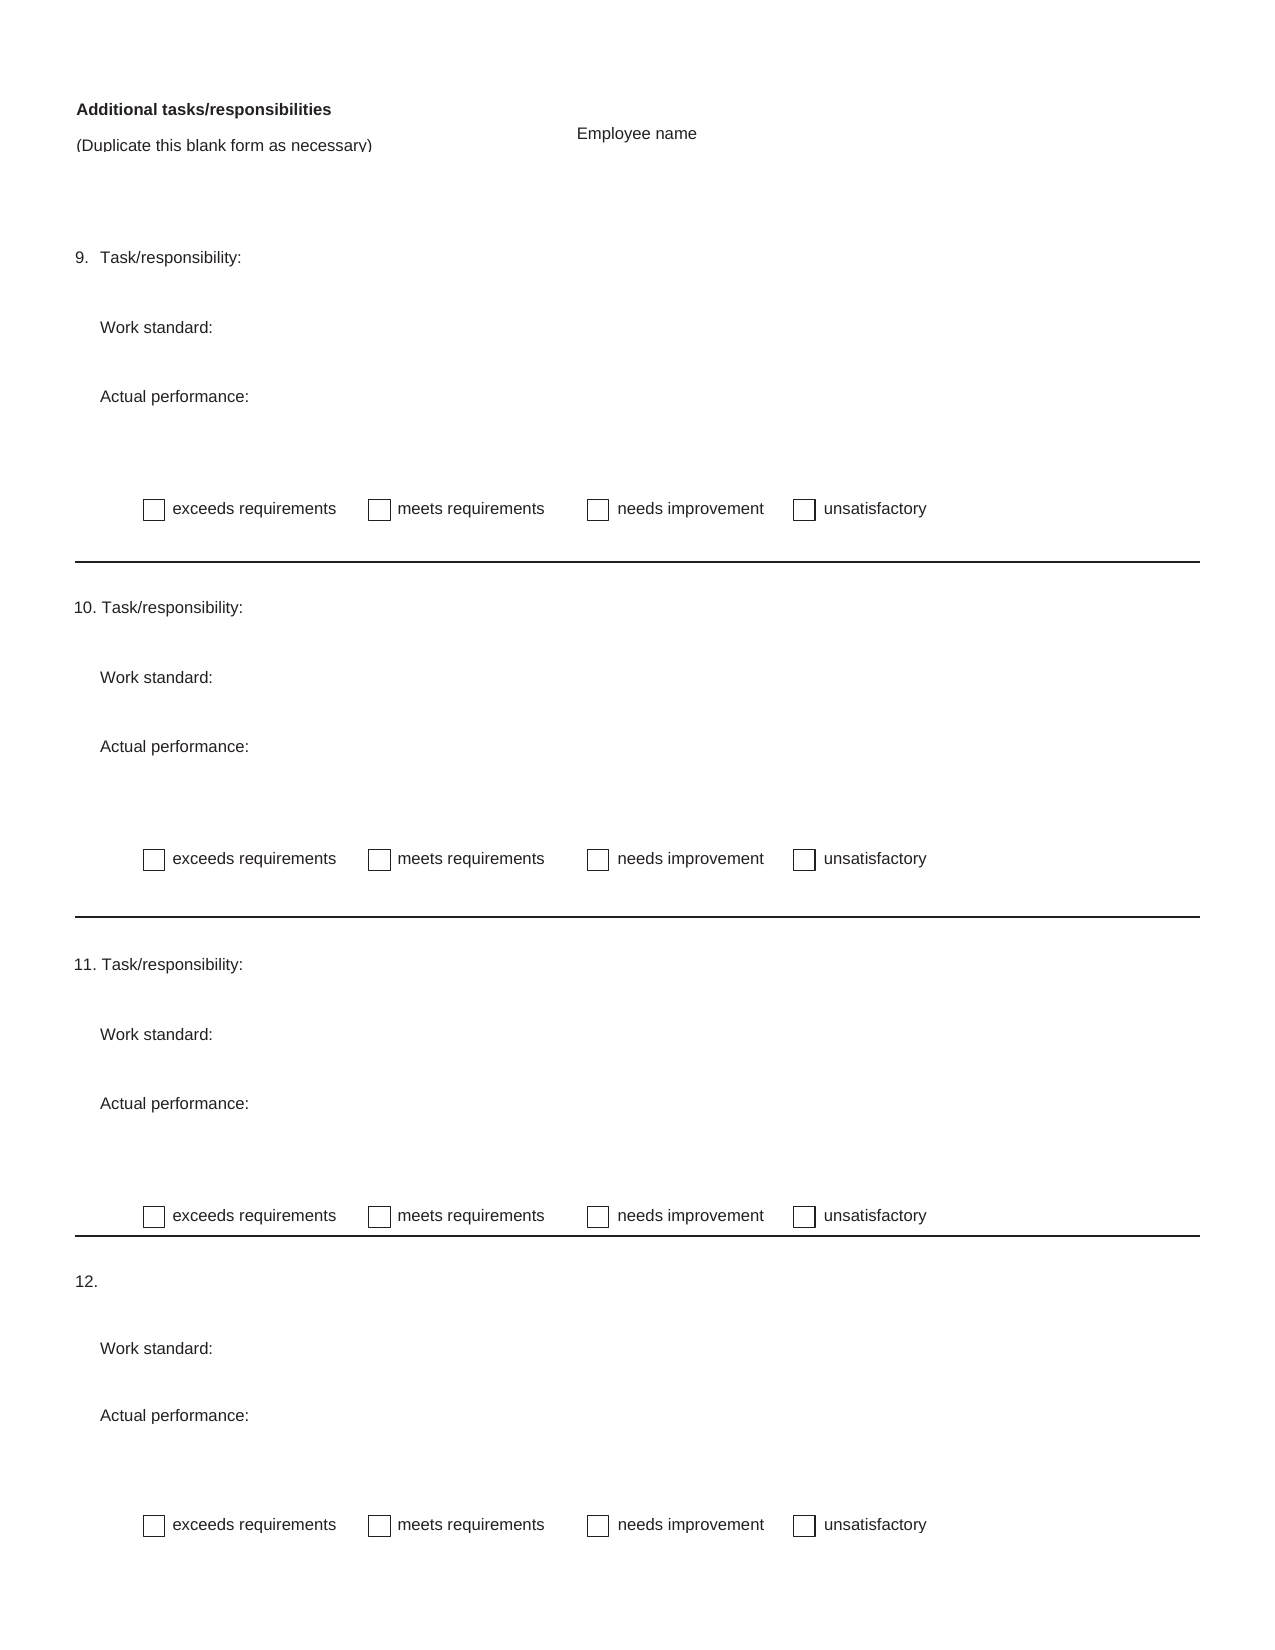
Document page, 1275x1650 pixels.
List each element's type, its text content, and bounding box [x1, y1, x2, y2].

text exceeds requirements meets requirements needs improvement unsatisfactory [172, 849, 1212, 868]
text exceeds requirements meets requirements needs improvement unsatisfactory [172, 499, 1212, 518]
text Work standard: [100, 1024, 1212, 1044]
text Work standard: [100, 668, 1212, 687]
text Actual performance: [100, 1094, 1212, 1113]
text Actual performance: [100, 737, 1212, 756]
text Actual performance: [100, 387, 1212, 406]
text 10. Task/responsibility: [73, 598, 244, 617]
text exceeds requirements meets requirements needs improvement unsatisfactory [172, 1206, 1212, 1225]
text Work standard: [100, 317, 1212, 337]
text 9. Task/responsibility: [73, 248, 244, 267]
text 11. Task/responsibility: [73, 955, 244, 974]
